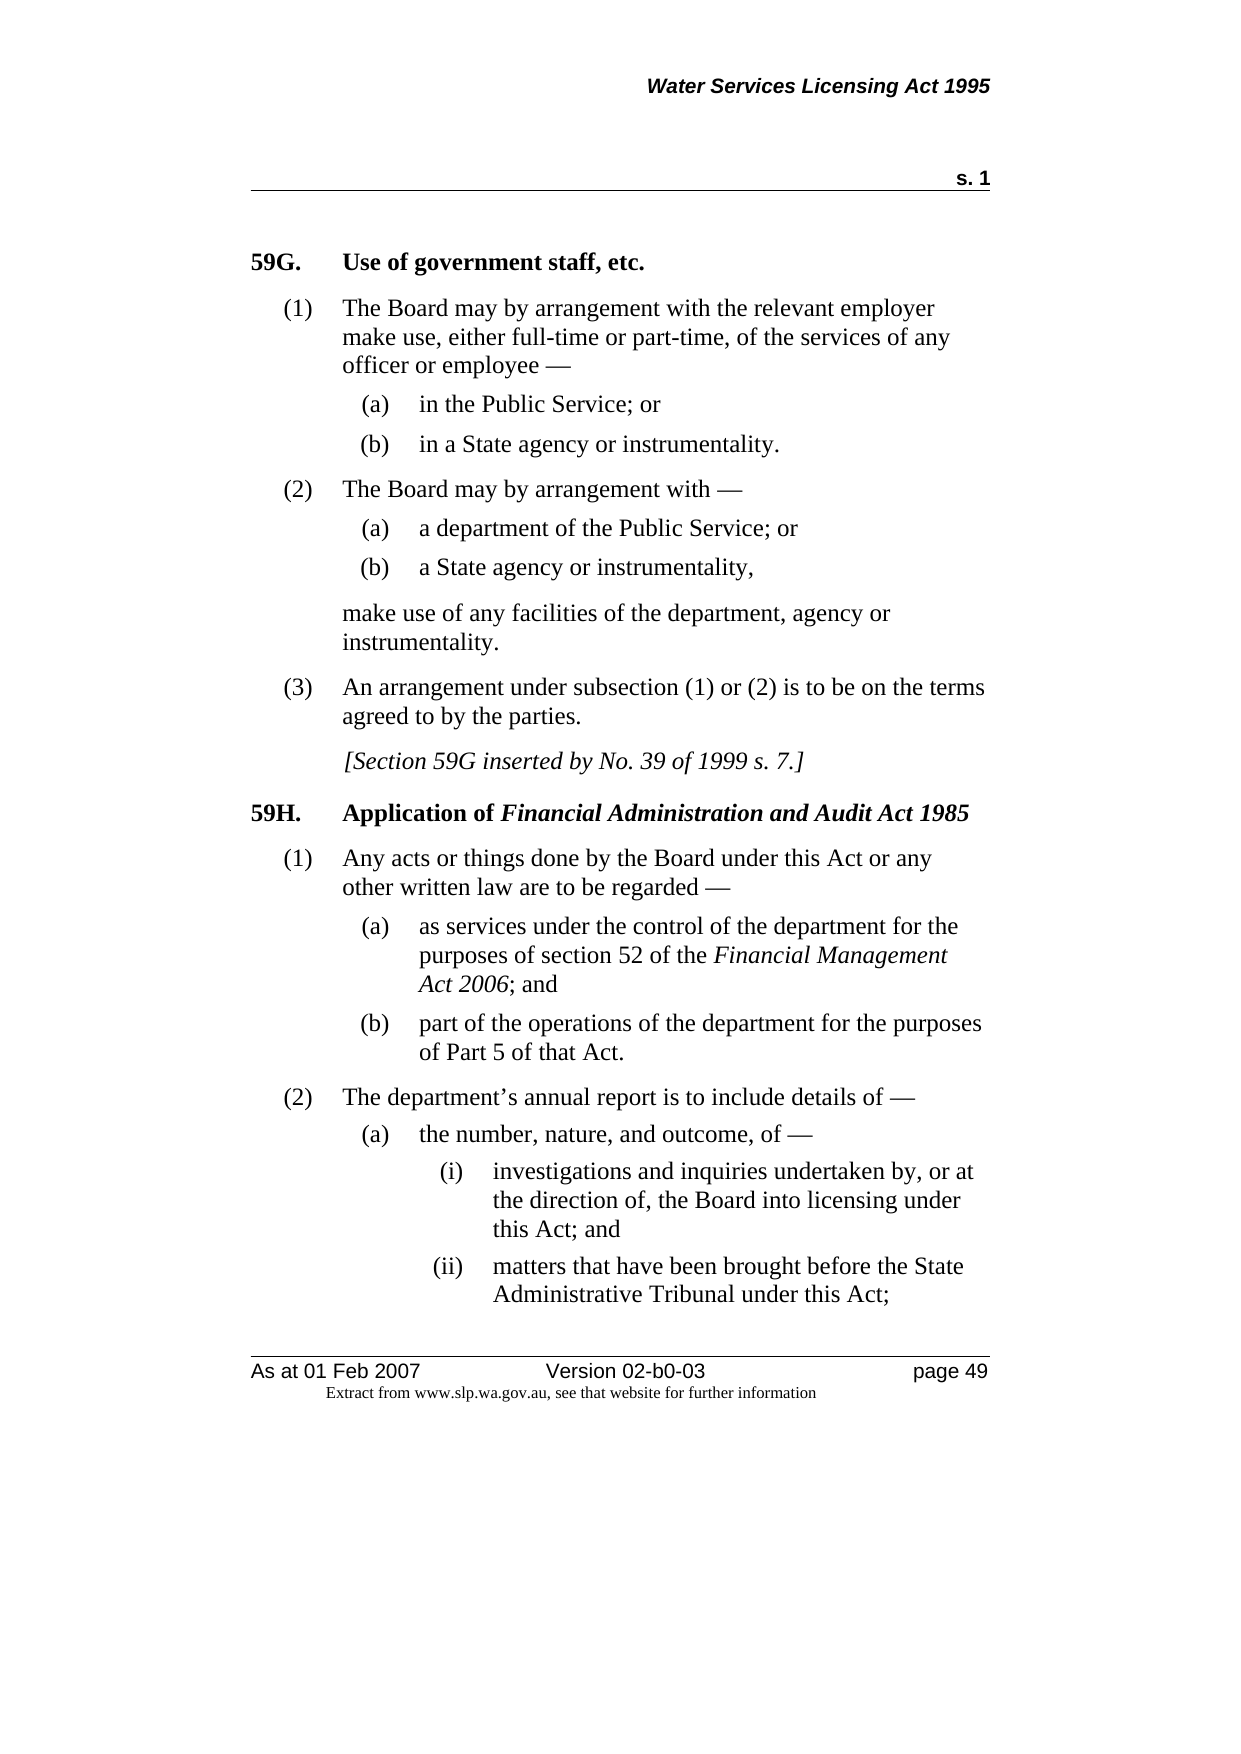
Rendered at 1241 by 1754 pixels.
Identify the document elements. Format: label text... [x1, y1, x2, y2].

text (b) a State agency or instrumentality, [251, 552, 990, 581]
text (1) The Board may by arrangement with the relevant employer make use, either full-time or part-time, of the services of any officer or employee — [251, 293, 990, 379]
text (a) a department of the Public Service; or [251, 513, 990, 542]
text (a) the number, nature, and outcome, of — [251, 1119, 990, 1148]
text (i) investigations and inquiries undertaken by, or at the direction of, the Board into licensing under this Act; and [251, 1156, 990, 1242]
text (b) in a State agency or instrumentality. [251, 429, 990, 457]
subtitle 59H. Application of Financial Administration and Audit Act 1985 [251, 798, 990, 827]
text (2) The department’s annual report is to include details of — [251, 1082, 990, 1111]
text (a) in the Public Service; or [251, 389, 990, 418]
text (b) part of the operations of the department for the purposes of Part 5 of that Act. [251, 1008, 990, 1065]
text [Section 59G inserted by No. 39 of 1999 s. 7.] [251, 746, 990, 775]
text (3) An arrangement under subsection (1) or (2) is to be on the terms agreed to by the parties. [251, 672, 990, 729]
subtitle 59G. Use of government staff, etc. [251, 247, 990, 276]
text (a) as services under the control of the department for the purposes of section 52 of the Financial Management Act 2006; and [251, 911, 990, 997]
text (ii) matters that have been brought before the State Administrative Tribunal under this Act; [251, 1251, 990, 1308]
text (2) The Board may by arrangement with — [251, 474, 990, 503]
text (1) Any acts or things done by the Board under this Act or any other written law are to be regarded — [251, 843, 990, 901]
text make use of any facilities of the department, agency or instrumentality. [251, 598, 990, 655]
